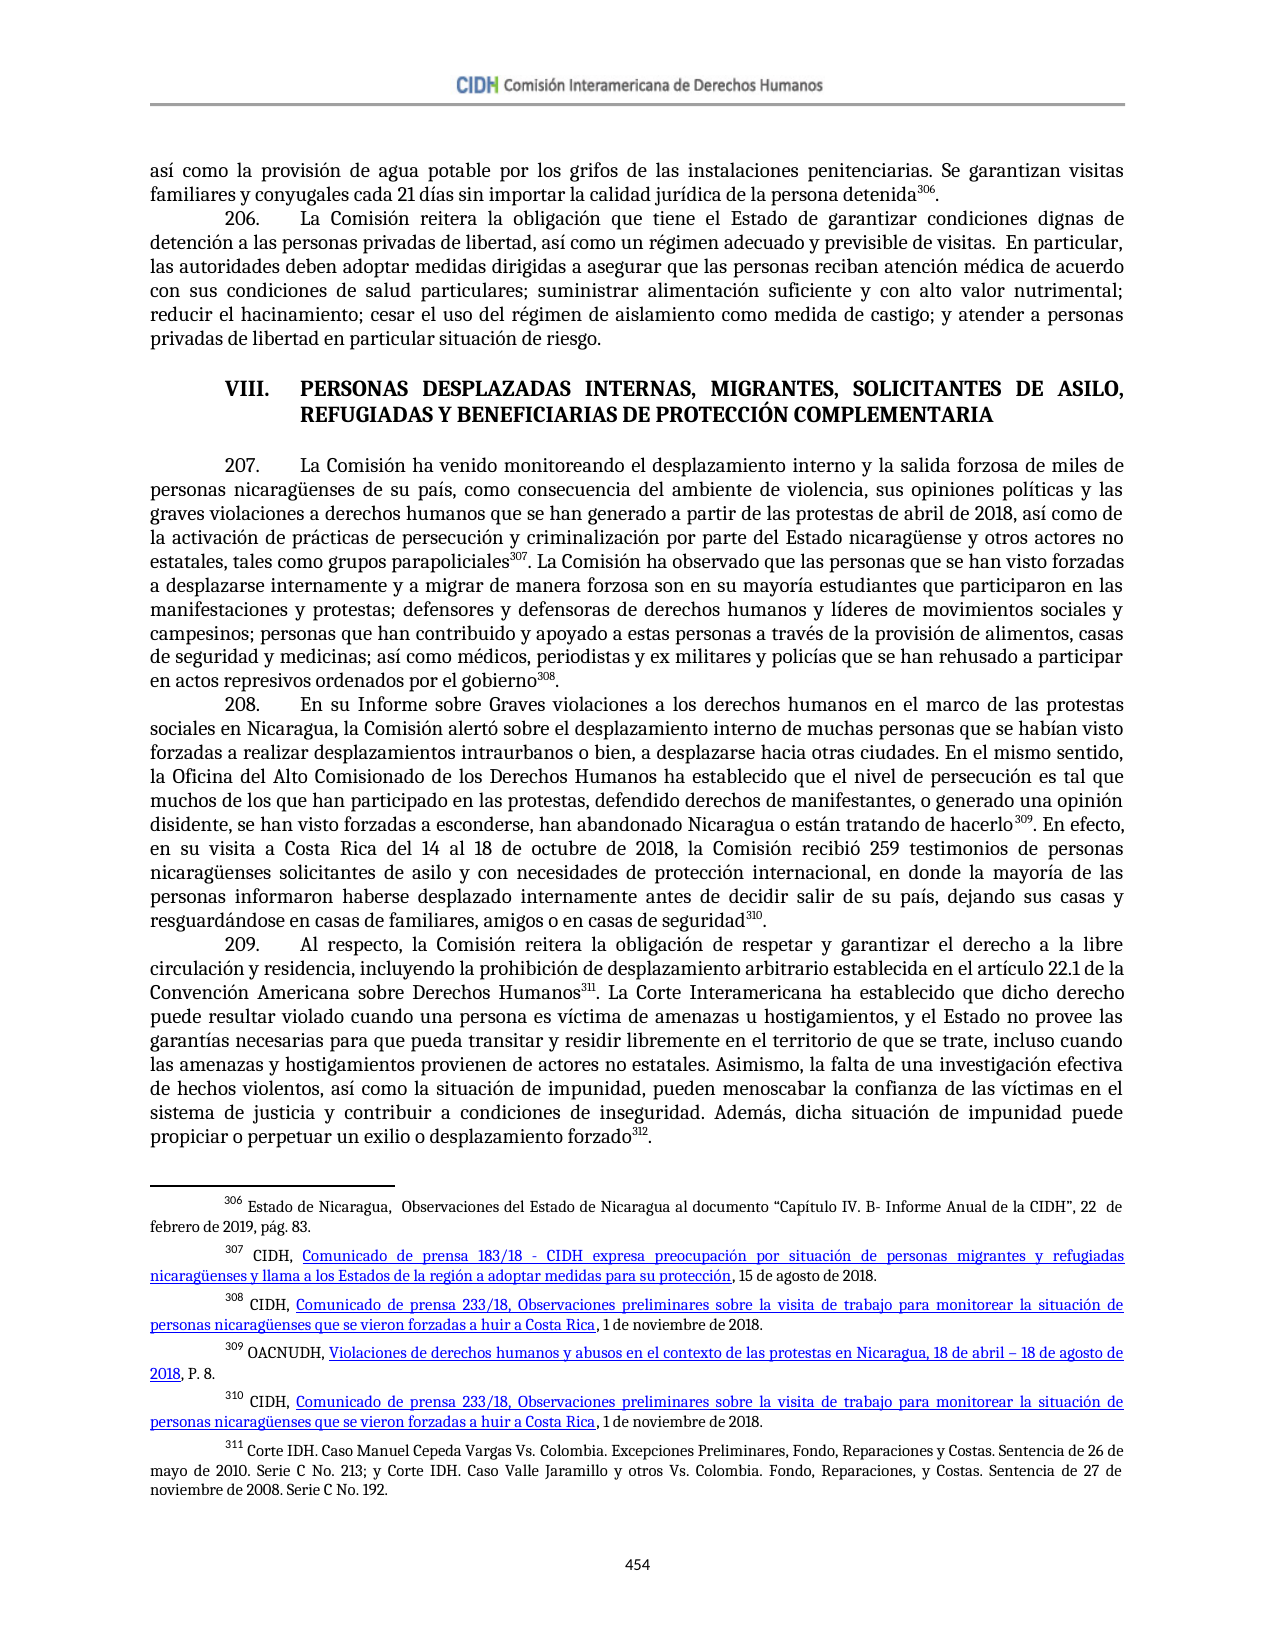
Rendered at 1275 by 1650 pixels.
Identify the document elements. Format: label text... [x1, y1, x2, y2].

subtitle PERSONAS DESPLAZADAS INTERNAS, MIGRANTES, SOLICITANTES DE ASILO, REFUGIADAS Y BENEFICIARIAS DE PROTECCIÓN COMPLEMENTARIA [225, 376, 1125, 428]
list La Comisión reitera la obligación que tiene el Estado de garantizar condiciones dignas de detención a las personas privadas de libertad, así como un régimen adecuado y previsible de visitas. En particular, las autoridades deben adoptar medidas dirigidas a asegurar que las personas reciban atención médica de acuerdo con sus condiciones de salud particulares; suministrar alimentación suficiente y con alto valor nutrimental; reducir el hacinamiento; cesar el uso del régimen de aislamiento como medida de castigo; y atender a personas privadas de libertad en particular situación de riesgo. [150, 207, 1125, 351]
list Al respecto, la Comisión reitera la obligación de respetar y garantizar el derecho a la libre circulación y residencia, incluyendo la prohibición de desplazamiento arbitrario establecida en el artículo 22.1 de la Convención Americana sobre Derechos Humanos. La Corte Interamericana ha establecido que dicho derecho puede resultar violado cuando una persona es víctima de amenazas u hostigamientos, y el Estado no provee las garantías necesarias para que pueda transitar y residir libremente en el territorio de que se trate, incluso cuando las amenazas y hostigamientos provienen de actores no estatales. Asimismo, la falta de una investigación efectiva de hechos violentos, así como la situación de impunidad, pueden menoscabar la confianza de las víctimas en el sistema de justicia y contribuir a condiciones de inseguridad. Además, dicha situación de impunidad puede propiciar o perpetuar un exilio o desplazamiento forzado. [150, 933, 1125, 1148]
list La Comisión ha venido monitoreando el desplazamiento interno y la salida forzosa de miles de personas nicaragüenses de su país, como consecuencia del ambiente de violencia, sus opiniones políticas y las graves violaciones a derechos humanos que se han generado a partir de las protestas de abril de 2018, así como de la activación de prácticas de persecución y criminalización por parte del Estado nicaragüense y otros actores no estatales, tales como grupos parapoliciales. La Comisión ha observado que las personas que se han visto forzadas a desplazarse internamente y a migrar de manera forzosa son en su mayoría estudiantes que participaron en las manifestaciones y protestas; defensores y defensoras de derechos humanos y líderes de movimientos sociales y campesinos; personas que han contribuido y apoyado a estas personas a través de la provisión de alimentos, casas de seguridad y medicinas; así como médicos, periodistas y ex militares y policías que se han rehusado a participar en actos represivos ordenados por el gobierno. [150, 453, 1125, 693]
picture [450, 75, 826, 96]
list En su Informe sobre Graves violaciones a los derechos humanos en el marco de las protestas sociales en Nicaragua, la Comisión alertó sobre el desplazamiento interno de muchas personas que se habían visto forzadas a realizar desplazamientos intraurbanos o bien, a desplazarse hacia otras ciudades. En el mismo sentido, la Oficina del Alto Comisionado de los Derechos Humanos ha establecido que el nivel de persecución es tal que muchos de los que han participado en las protestas, defendido derechos de manifestantes, o generado una opinión disidente, se han visto forzadas a esconderse, han abandonado Nicaragua o están tratando de hacerlo. En efecto, en su visita a Costa Rica del 14 al 18 de octubre de 2018, la Comisión recibió 259 testimonios de personas nicaragüenses solicitantes de asilo y con necesidades de protección internacional, en donde la mayoría de las personas informaron haberse desplazado internamente antes de decidir salir de su país, dejando sus casas y resguardándose en casas de familiares, amigos o en casas de seguridad. [150, 693, 1125, 933]
